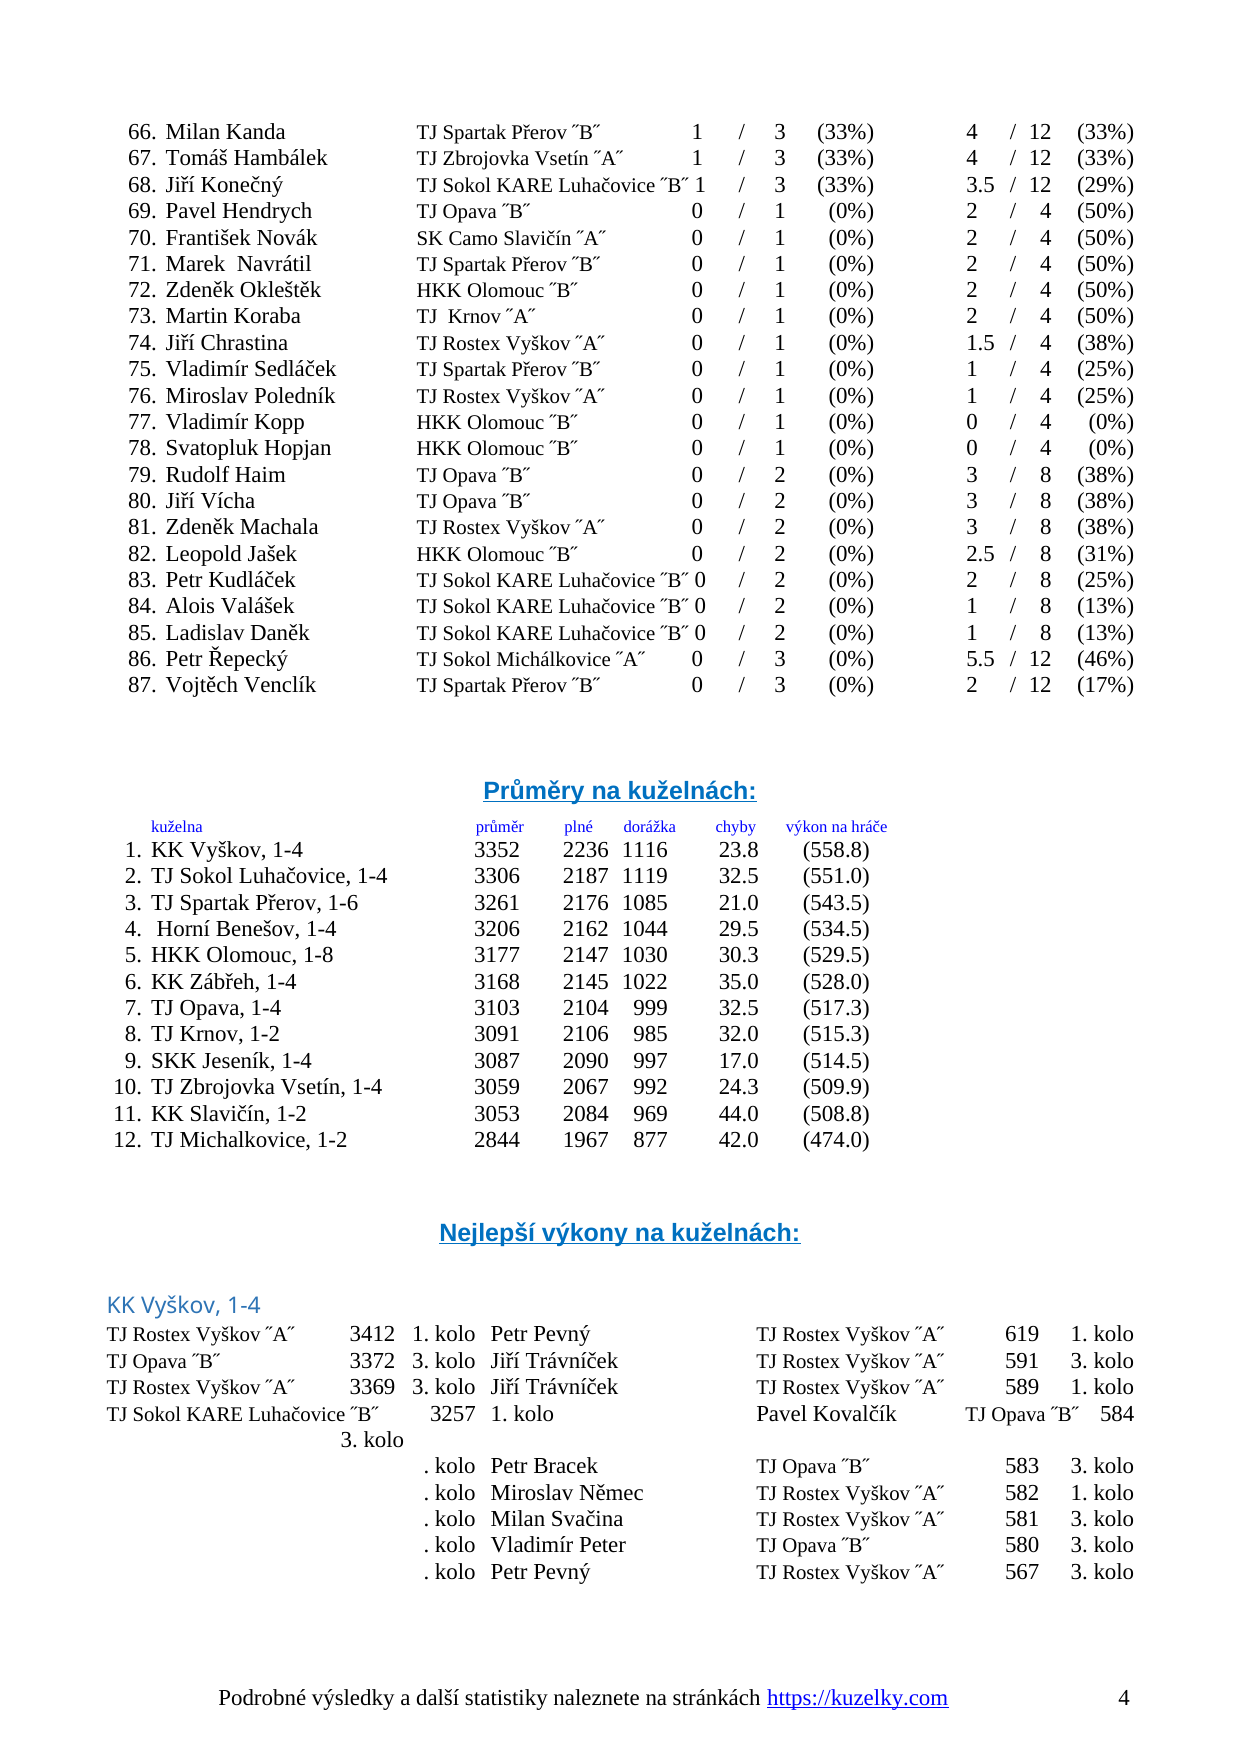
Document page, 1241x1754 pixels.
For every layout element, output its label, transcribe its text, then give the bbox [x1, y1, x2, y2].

text 77. Vladimír Kopp HKK Olomouc ˝B˝ 0 / 1 (0%) 0 / 4 (0%) [106, 408, 1134, 434]
text 72. Zdeněk Okleštěk HKK Olomouc ˝B˝ 0 / 1 (0%) 2 / 4 (50%) [106, 276, 1134, 303]
text 4. Horní Benešov, 1-4 3206 2162 1044 29.5 (534.5) [106, 915, 1134, 941]
text . kolo Miroslav Němec TJ Rostex Vyškov ˝A˝ 582 1. kolo [106, 1479, 1134, 1505]
text TJ Opava ˝B˝ 3372 3. kolo Jiří Trávníček TJ Rostex Vyškov ˝A˝ 591 3. kolo [106, 1347, 1134, 1373]
text 87. Vojtěch Venclík TJ Spartak Přerov ˝B˝ 0 / 3 (0%) 2 / 12 (17%) [106, 672, 1134, 698]
text 71. Marek Navrátil TJ Spartak Přerov ˝B˝ 0 / 1 (0%) 2 / 4 (50%) [106, 250, 1134, 276]
text 10. TJ Zbrojovka Vsetín, 1-4 3059 2067 992 24.3 (509.9) [106, 1073, 1134, 1099]
text 85. Ladislav Daněk TJ Sokol KARE Luhačovice ˝B˝ 0 / 2 (0%) 1 / 8 (13%) [106, 619, 1134, 645]
text . kolo Petr Bracek TJ Opava ˝B˝ 583 3. kolo [106, 1452, 1134, 1479]
text 82. Leopold Jašek HKK Olomouc ˝B˝ 0 / 2 (0%) 2.5 / 8 (31%) [106, 540, 1134, 566]
text 86. Petr Řepecký TJ Sokol Michálkovice ˝A˝ 0 / 3 (0%) 5.5 / 12 (46%) [106, 645, 1134, 672]
subtitle KK Vyškov, 1-4 [106, 1289, 1134, 1321]
text 67. Tomáš Hambálek TJ Zbrojovka Vsetín ˝A˝ 1 / 3 (33%) 4 / 12 (33%) [106, 144, 1134, 171]
text 1. KK Vyškov, 1-4 3352 2236 1116 23.8 (558.8) [106, 836, 1134, 862]
text 73. Martin Koraba TJ Krnov ˝A˝ 0 / 1 (0%) 2 / 4 (50%) [106, 303, 1134, 329]
text 5. HKK Olomouc, 1-8 3177 2147 1030 30.3 (529.5) [106, 941, 1134, 968]
text 79. Rudolf Haim TJ Opava ˝B˝ 0 / 2 (0%) 3 / 8 (38%) [106, 461, 1134, 487]
text . kolo Vladimír Peter TJ Opava ˝B˝ 580 3. kolo [106, 1531, 1134, 1558]
text 8. TJ Krnov, 1-2 3091 2106 985 32.0 (515.3) [106, 1021, 1134, 1047]
text 66. Milan Kanda TJ Spartak Přerov ˝B˝ 1 / 3 (33%) 4 / 12 (33%) [106, 118, 1134, 144]
text 80. Jiří Vícha TJ Opava ˝B˝ 0 / 2 (0%) 3 / 8 (38%) [106, 487, 1134, 513]
text 70. František Novák SK Camo Slavičín ˝A˝ 0 / 1 (0%) 2 / 4 (50%) [106, 223, 1134, 250]
text . kolo Milan Svačina TJ Rostex Vyškov ˝A˝ 581 3. kolo [106, 1505, 1134, 1531]
text 69. Pavel Hendrych TJ Opava ˝B˝ 0 / 1 (0%) 2 / 4 (50%) [106, 197, 1134, 223]
text 3. TJ Spartak Přerov, 1-6 3261 2176 1085 21.0 (543.5) [106, 889, 1134, 915]
text Průměry na kuželnách: [94, 776, 1145, 804]
text 7. TJ Opava, 1-4 3103 2104 999 32.5 (517.3) [106, 994, 1134, 1021]
text TJ Sokol KARE Luhačovice ˝B˝ 3257 1. kolo Pavel Kovalčík TJ Opava ˝B˝ 584 3. kolo [106, 1399, 1134, 1452]
text 2. TJ Sokol Luhačovice, 1-4 3306 2187 1119 32.5 (551.0) [106, 862, 1134, 889]
text 76. Miroslav Poledník TJ Rostex Vyškov ˝A˝ 0 / 1 (0%) 1 / 4 (25%) [106, 382, 1134, 408]
text TJ Rostex Vyškov ˝A˝ 3369 3. kolo Jiří Trávníček TJ Rostex Vyškov ˝A˝ 589 1. kolo [106, 1373, 1134, 1399]
text 84. Alois Valášek TJ Sokol KARE Luhačovice ˝B˝ 0 / 2 (0%) 1 / 8 (13%) [106, 592, 1134, 619]
text 81. Zdeněk Machala TJ Rostex Vyškov ˝A˝ 0 / 2 (0%) 3 / 8 (38%) [106, 513, 1134, 540]
text 75. Vladimír Sedláček TJ Spartak Přerov ˝B˝ 0 / 1 (0%) 1 / 4 (25%) [106, 355, 1134, 382]
text . kolo Petr Pevný TJ Rostex Vyškov ˝A˝ 567 3. kolo [106, 1558, 1134, 1584]
text 12. TJ Michalkovice, 1-2 2844 1967 877 42.0 (474.0) [106, 1126, 1134, 1152]
text TJ Rostex Vyškov ˝A˝ 3412 1. kolo Petr Pevný TJ Rostex Vyškov ˝A˝ 619 1. kolo [106, 1321, 1134, 1347]
text kuželna průměr plné dorážka chyby výkon na hráče [106, 817, 1134, 836]
text 11. KK Slavičín, 1-2 3053 2084 969 44.0 (508.8) [106, 1099, 1134, 1126]
text 9. SKK Jeseník, 1-4 3087 2090 997 17.0 (514.5) [106, 1047, 1134, 1073]
text Nejlepší výkony na kuželnách: [94, 1217, 1145, 1246]
text 6. KK Zábřeh, 1-4 3168 2145 1022 35.0 (528.0) [106, 968, 1134, 994]
text 74. Jiří Chrastina TJ Rostex Vyškov ˝A˝ 0 / 1 (0%) 1.5 / 4 (38%) [106, 329, 1134, 355]
text 68. Jiří Konečný TJ Sokol KARE Luhačovice ˝B˝ 1 / 3 (33%) 3.5 / 12 (29%) [106, 171, 1134, 197]
text 78. Svatopluk Hopjan HKK Olomouc ˝B˝ 0 / 1 (0%) 0 / 4 (0%) [106, 434, 1134, 461]
text 83. Petr Kudláček TJ Sokol KARE Luhačovice ˝B˝ 0 / 2 (0%) 2 / 8 (25%) [106, 566, 1134, 592]
